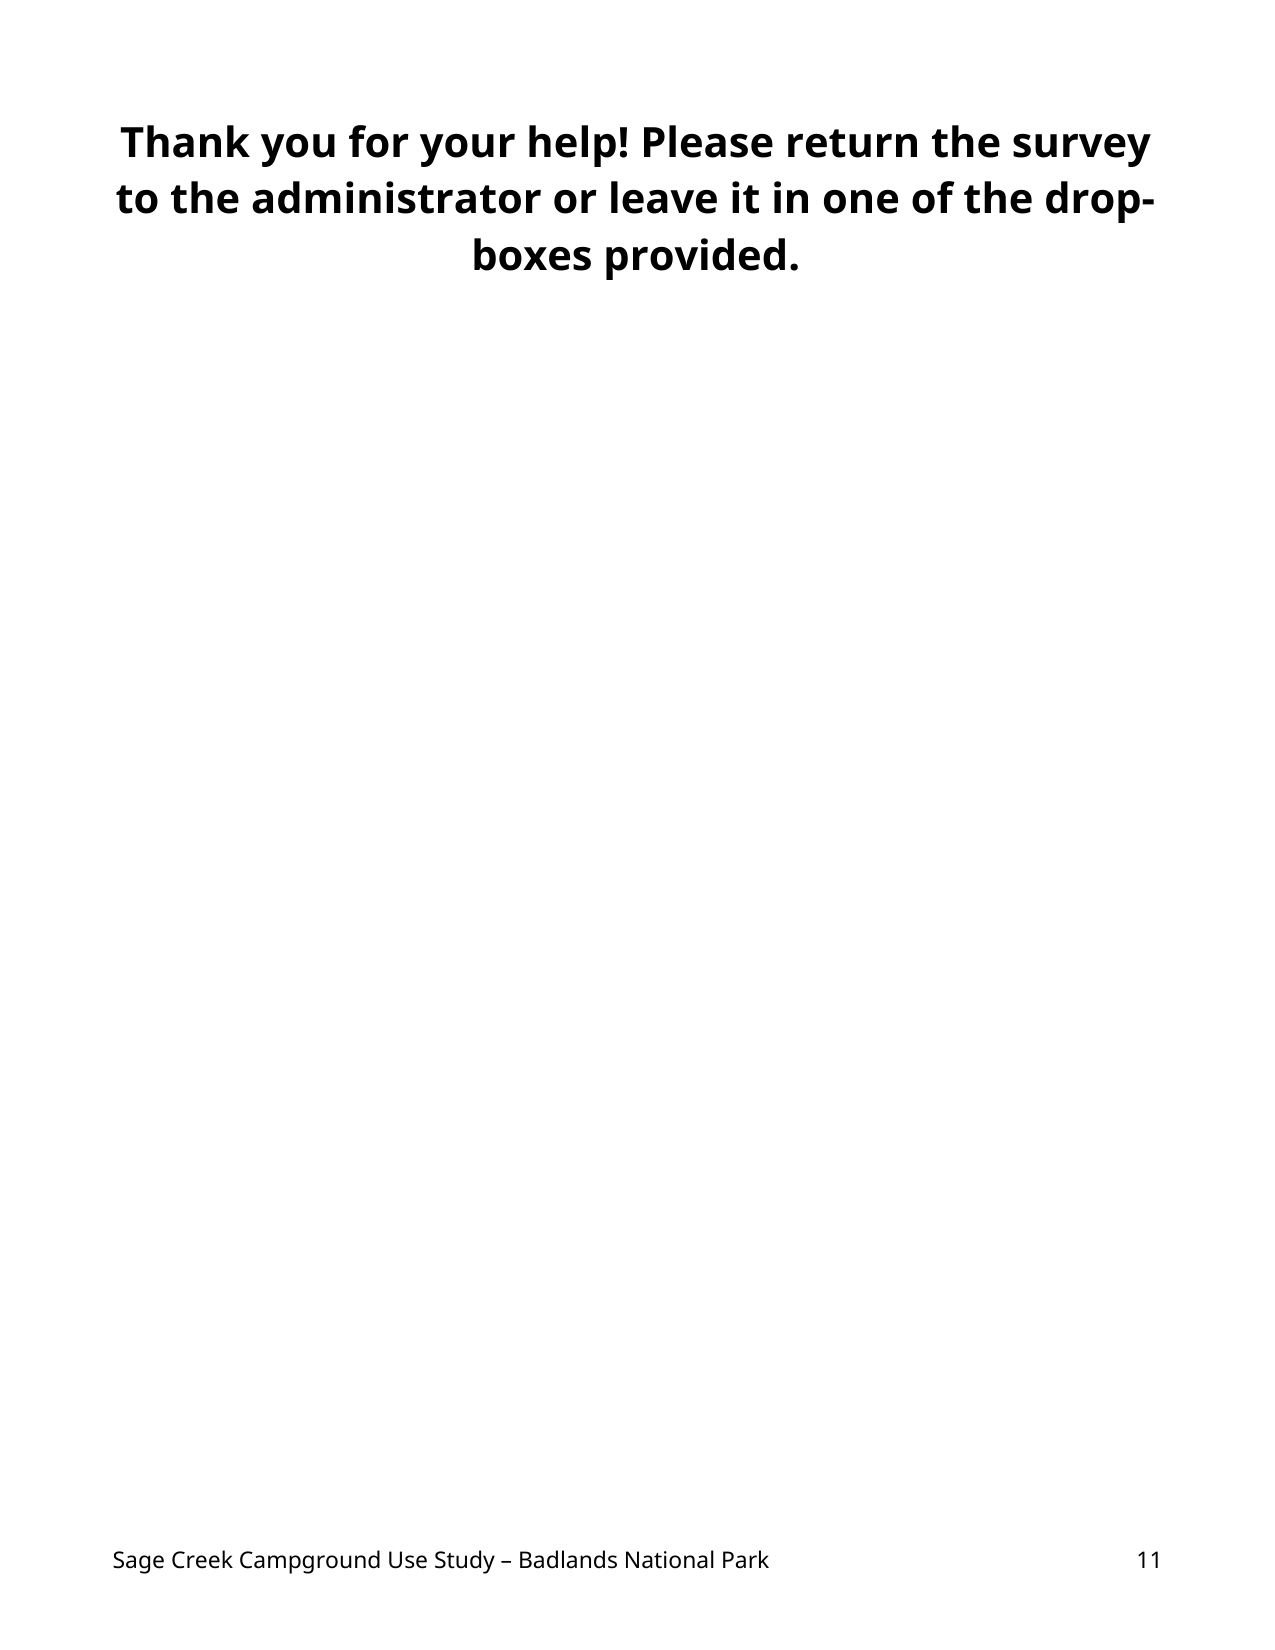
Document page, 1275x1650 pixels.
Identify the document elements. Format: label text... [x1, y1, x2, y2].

text Thank you for your help! Please return the survey to the administrator or leave it in one of the drop-boxes provided. [112, 112, 1159, 283]
